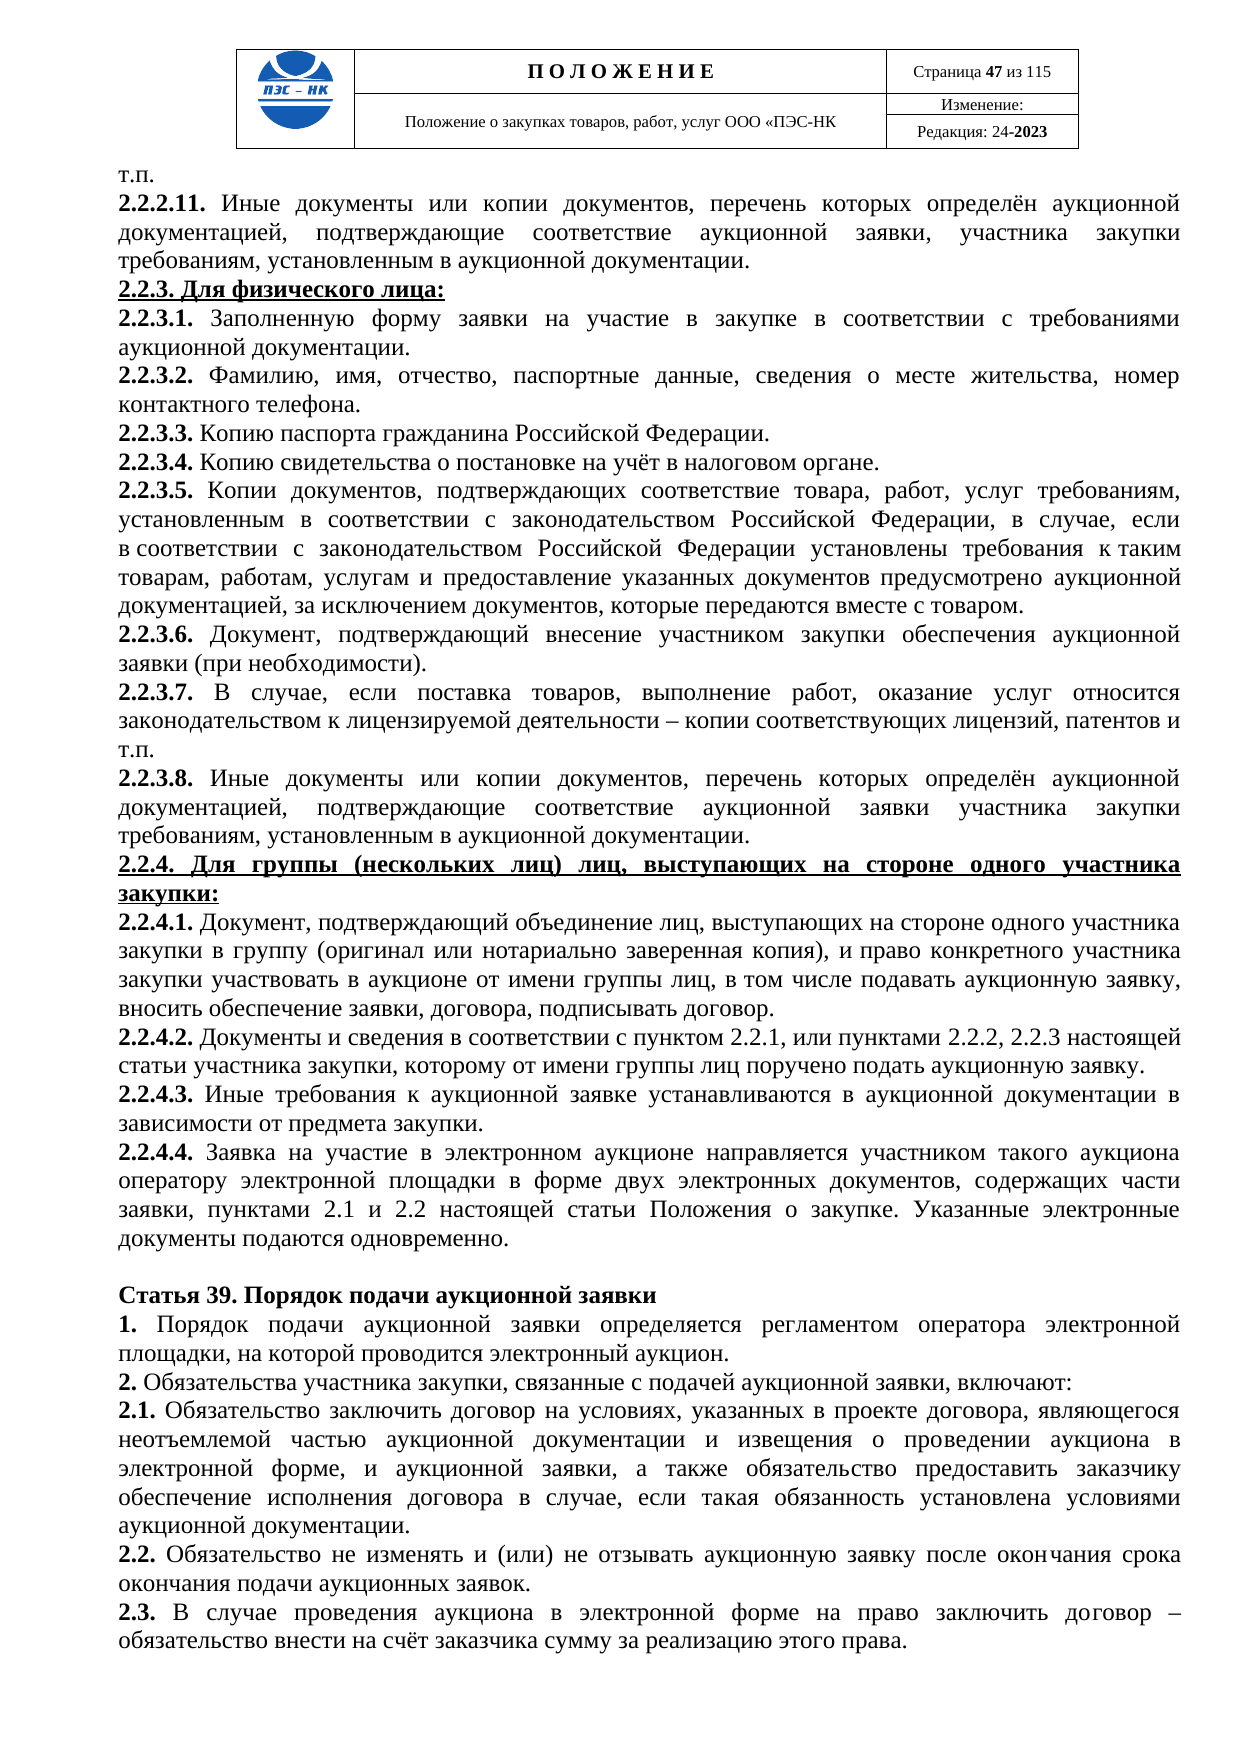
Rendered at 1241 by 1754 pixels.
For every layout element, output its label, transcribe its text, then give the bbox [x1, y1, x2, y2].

text 2.2.2.11. Иные документы или копии документов, перечень которых определён аукционной документацией, подтверждающие соответствие аукционной заявки, участника закупки требованиям, установленным в аукционной документации. [118, 188, 1181, 274]
text 2.2.4.2. Документы и сведения в соответствии с пунктом 2.2.1, или пунктами 2.2.2, 2.2.3 настоящей статьи участника закупки, которому от имени группы лиц поручено подать аукционную заявку. [118, 1022, 1181, 1079]
text Статья 39. Порядок подачи аукционной заявки [118, 1280, 1181, 1309]
text 2.2.3.8. Иные документы или копии документов, перечень которых определён аукционной документацией, подтверждающие соответствие аукционной заявки участника закупки требованиям, установленным в аукционной документации. [118, 763, 1181, 849]
text 2.2.4.3. Иные требования к аукционной заявке устанавливаются в аукционной документации в зависимости от предмета закупки. [118, 1079, 1181, 1137]
text 2.2.3.2. Фамилию, имя, отчество, паспортные данные, сведения о месте жительства, номер контактного телефона. [118, 360, 1181, 418]
text 2.2.3.3. Копию паспорта гражданина Российской Федерации. [118, 418, 1181, 447]
text 2.1. Обязательство заключить договор на условиях, указанных в проекте договора, являющегося неотъемлемой частью аукционной документации и извещения о проведении аукциона в электронной форме, и аукционной заявки, а также обязательство предоставить заказчику обеспечение исполнения договора в случае, если такая обязанность установлена условиями аукционной документации. [118, 1395, 1181, 1539]
text 2.2.4.1. Документ, подтверждающий объединение лиц, выступающих на стороне одного участника закупки в группу (оригинал или нотариально заверенная копия), и право конкретного участника закупки участвовать в аукционе от имени группы лиц, в том числе подавать аукционную заявку, вносить обеспечение заявки, договора, подписывать договор. [118, 907, 1181, 1022]
text 2.2.3.1. Заполненную форму заявки на участие в закупке в соответствии с требованиями аукционной документации. [118, 303, 1181, 360]
text 2.3. В случае проведения аукциона в электронной форме на право заключить договор – обязательство внести на счёт заказчика сумму за реализацию этого права. [118, 1597, 1181, 1654]
text 2. Обязательства участника закупки, связанные с подачей аукционной заявки, включают: [118, 1367, 1181, 1395]
text 2.2.4.4. Заявка на участие в электронном аукционе направляется участником такого аукциона оператору электронной площадки в форме двух электронных документов, содержащих части заявки, пунктами 2.1 и 2.2 настоящей статьи Положения о закупке. Указанные электронные документы подаются одновременно. [118, 1137, 1181, 1252]
text 2.2.3.7. В случае, если поставка товаров, выполнение работ, оказание услуг относится законодательством к лицензируемой деятельности – копии соответствующих лицензий, патентов и т.п. [118, 677, 1181, 763]
text 2.2.4. Для группы (нескольких лиц) лиц, выступающих на стороне одного участника закупки: [118, 876, 1181, 907]
text 2.2.3.5. Копии документов, подтверждающих соответствие товара, работ, услуг требованиям, установленным в соответствии с законодательством Российской Федерации, в случае, если в соответствии с законодательством Российской Федерации установлены требования к таким товарам, работам, услугам и предоставление указанных документов предусмотрено аукционной документацией, за исключением документов, которые передаются вместе с товаром. [118, 475, 1181, 619]
text 2.2.3.6. Документ, подтверждающий внесение участником закупки обеспечения аукционной заявки (при необходимости). [118, 619, 1181, 677]
text 2.2. Обязательство не изменять и (или) не отзывать аукционную заявку после окончания срока окончания подачи аукционных заявок. [118, 1539, 1181, 1597]
text 1. Порядок подачи аукционной заявки определяется регламентом оператора электронной площадки, на которой проводится электронный аукцион. [118, 1309, 1181, 1367]
text 2.2.3.4. Копию свидетельства о постановке на учёт в налоговом органе. [118, 447, 1181, 475]
picture [257, 49, 334, 130]
text 2.2.4. Для группы (нескольких лиц) лиц, выступающих на стороне одного участника закупки: [118, 849, 1181, 874]
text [118, 159, 1181, 188]
text 2.2.3. Для физического лица: [118, 274, 1181, 303]
